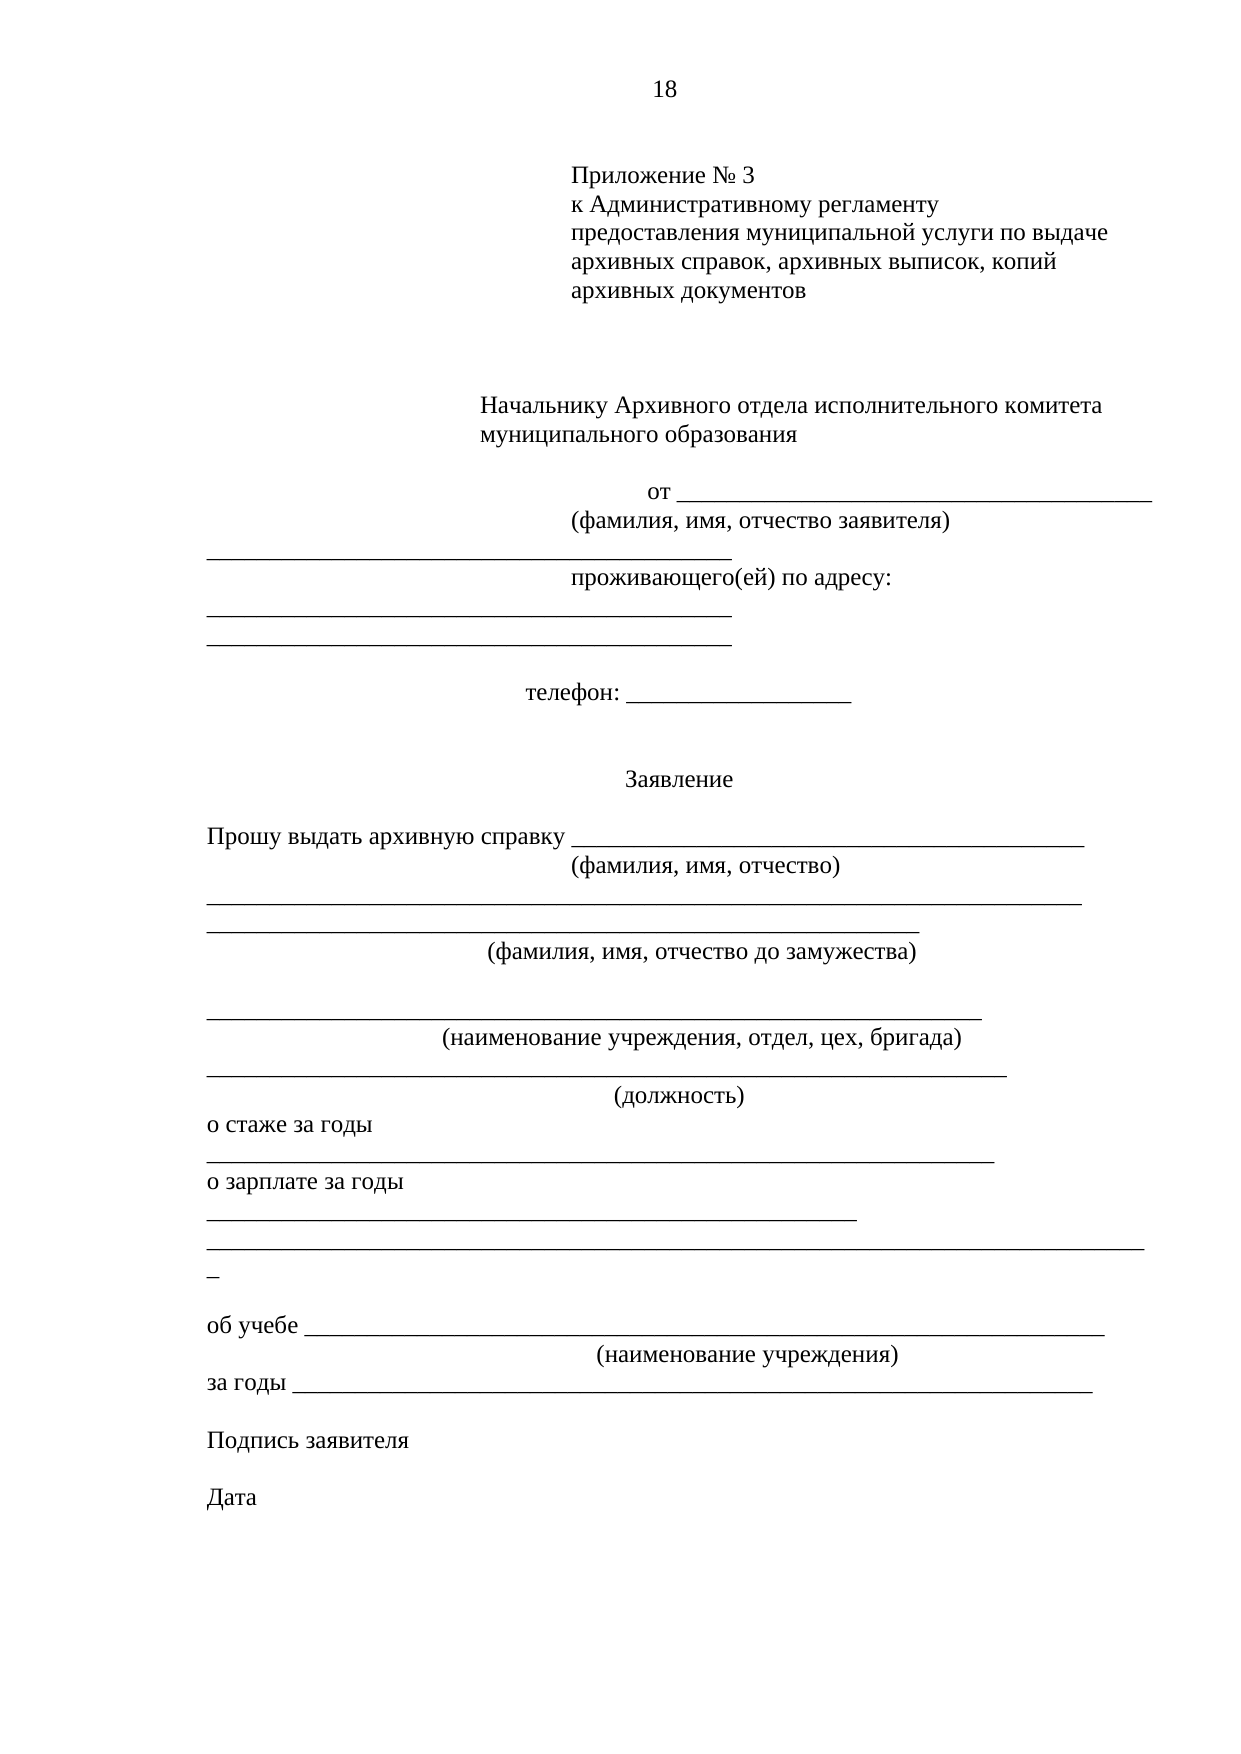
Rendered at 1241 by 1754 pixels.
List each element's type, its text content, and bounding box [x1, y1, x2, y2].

text проживающего(ей) по адресу: [571, 562, 1152, 591]
text (должность) [207, 1080, 1152, 1109]
text __________________________________________ [207, 591, 1152, 620]
text Начальнику Архивного отдела исполнительного комитета муниципального образования [480, 390, 1152, 447]
text Дата [207, 1482, 1152, 1511]
text о стаже за годы _______________________________________________________________ [207, 1109, 1152, 1166]
text (фамилия, имя, отчество до замужества) [252, 936, 1152, 965]
text Подпись заявителя [207, 1425, 1152, 1454]
text __________________________________________ [207, 534, 1152, 562]
text __________________________________________ [207, 620, 1152, 649]
text ________________________________________________________________ [207, 1051, 1152, 1080]
text Прошу выдать архивную справку _________________________________________ [207, 821, 1152, 850]
text за годы ________________________________________________________________ [207, 1367, 1152, 1396]
text (фамилия, имя, отчество) [571, 850, 1152, 879]
text к Административному регламенту [571, 189, 1152, 217]
text об учебе ________________________________________________________________ [207, 1310, 1152, 1339]
text (фамилия, имя, отчество заявителя) [571, 505, 1152, 534]
text ______________________________________________________________ [207, 994, 1152, 1022]
text предоставления муниципальной услуги по выдаче архивных справок, архивных выписок, копий архивных документов [571, 217, 1152, 304]
text Заявление [207, 764, 1152, 792]
text о зарплате за годы ________________________________________________________________________________________________________________________________ [207, 1166, 1152, 1281]
text (наименование учреждения, отдел, цех, бригада) [252, 1022, 1152, 1051]
text (наименование учреждения) [343, 1339, 1152, 1367]
text от ______________________________________ [207, 476, 1152, 505]
text телефон: __________________ [525, 677, 1152, 706]
text Приложение № 3 [571, 160, 1152, 189]
text _______________________________________________________________________________________________________________________________ [207, 879, 1152, 936]
